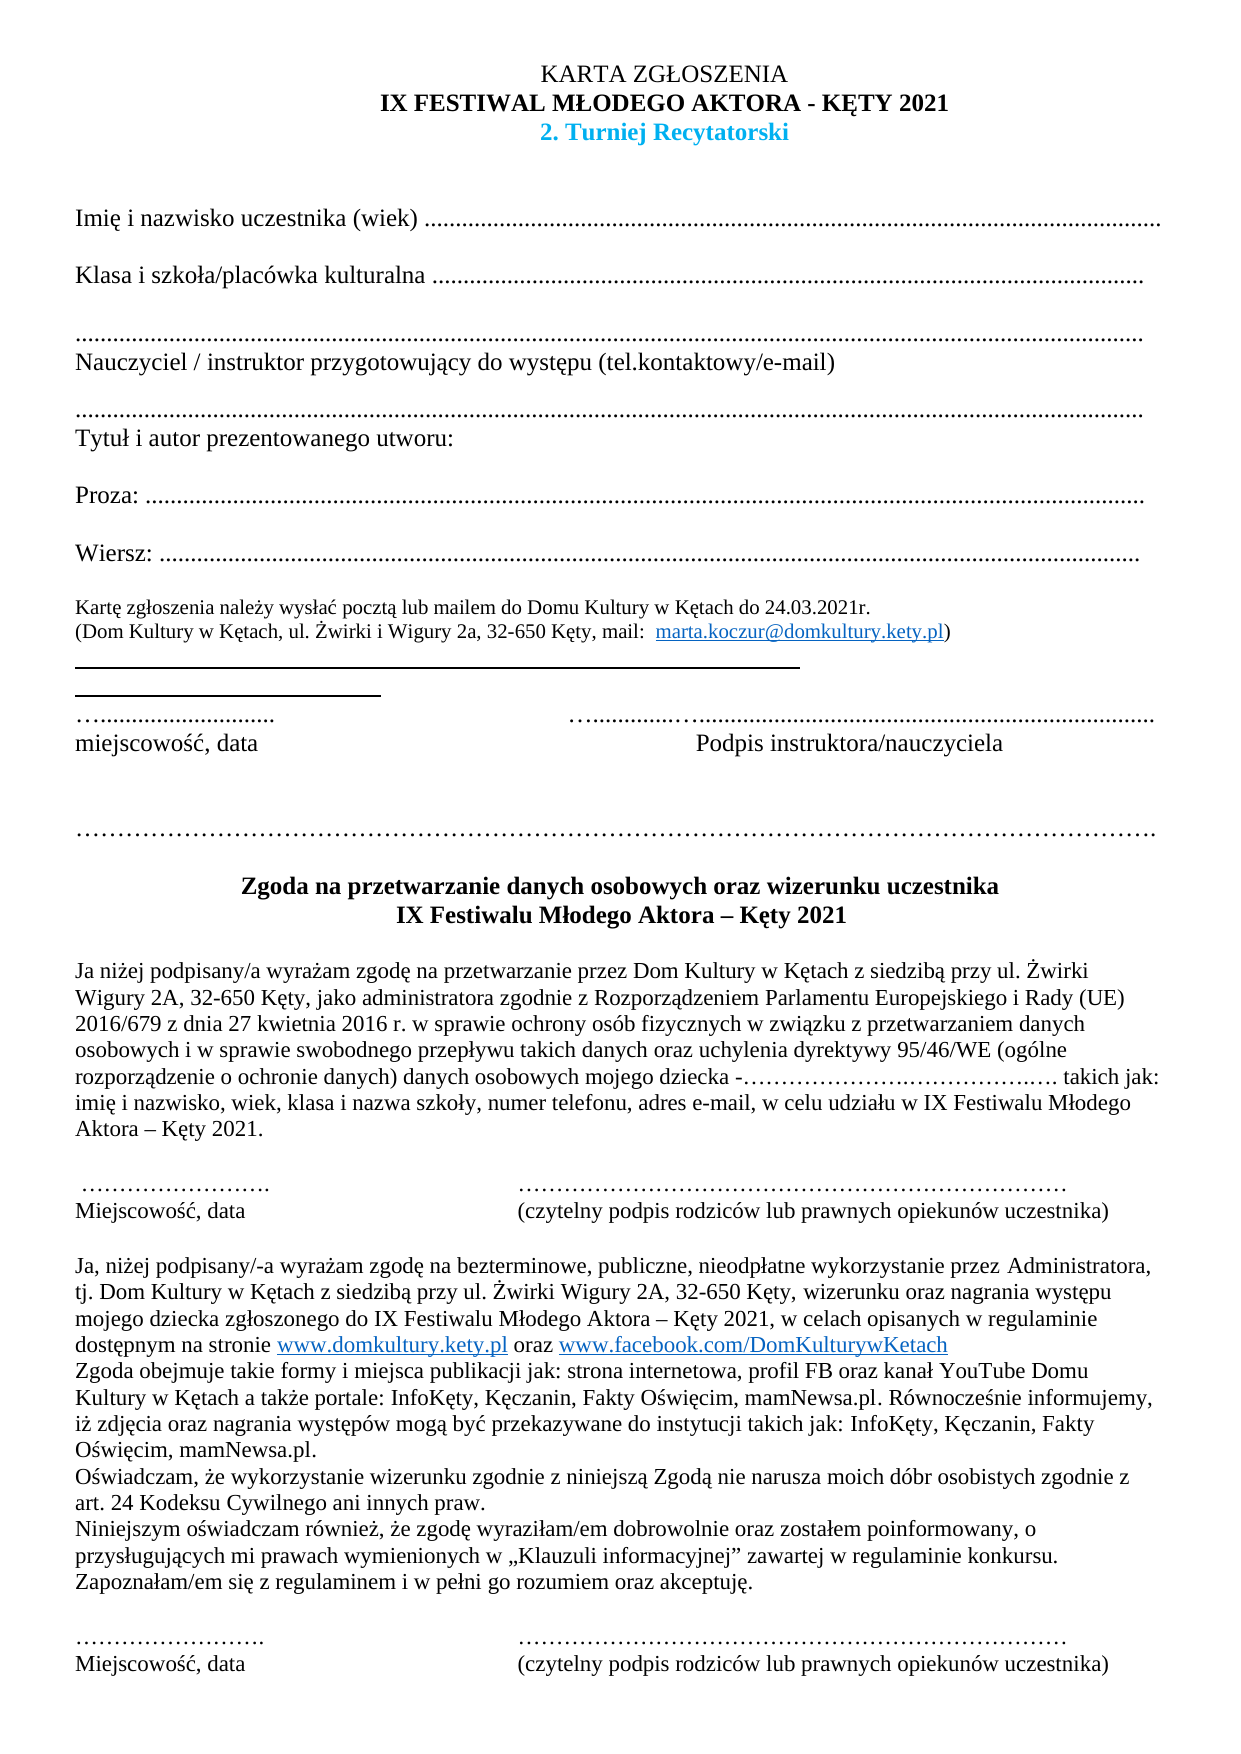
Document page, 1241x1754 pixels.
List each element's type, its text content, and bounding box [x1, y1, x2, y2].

text IX FESTIWAL MŁODEGO AKTORA - KĘTY 2021 [75, 88, 1240, 117]
text Zgoda na przetwarzanie danych osobowych oraz wizerunku uczestnika [75, 871, 1165, 900]
text Klasa i szkoła/placówka kulturalna .................................................................................................................. [75, 260, 1165, 289]
text (Dom Kultury w Kętach, ul. Żwirki i Wigury 2a, 32-650 Kęty, mail: marta.koczur@domkultury.kety.pl) [75, 619, 1165, 643]
text Kartę zgłoszenia należy wysłać pocztą lub mailem do Domu Kultury w Kętach do 24.03.2021r. [75, 595, 1165, 619]
text Wiersz: ............................................................................................................................................................. [75, 538, 1165, 566]
text Niniejszym oświadczam również, że zgodę wyraziłam/em dobrowolnie oraz zostałem poinformowany, o przysługujących mi prawach wymienionych w „Klauzuli informacyjnej” zawartej w regulaminie konkursu. [75, 1516, 1165, 1568]
text ........................................................................................................................................................................... [75, 318, 1165, 347]
text ……………………. ……………………………………………………………… [75, 1594, 1165, 1650]
text 2. Turniej Recytatorski [75, 117, 1240, 145]
text Zgoda obejmuje takie formy i miejsca publikacji jak: strona internetowa, profil FB oraz kanał YouTube Domu Kultury w Kętach a także portale: InfoKęty, Kęczanin, Fakty Oświęcim, mamNewsa.pl. Równocześnie informujemy, iż zdjęcia oraz nagrania występów mogą być przekazywane do instytucji takich jak: InfoKęty, Kęczanin, Fakty Oświęcim, mamNewsa.pl. [75, 1357, 1165, 1463]
text Tytuł i autor prezentowanego utworu: [75, 423, 1165, 480]
text Zapoznałam/em się z regulaminem i w pełni go rozumiem oraz akceptuję. [75, 1568, 1165, 1594]
text Nauczyciel / instruktor przygotowujący do występu (tel.kontaktowy/e-mail) [75, 347, 1165, 375]
text ……………………. ……………………………………………………………… [75, 1171, 1165, 1197]
text Miejscowość, data (czytelny podpis rodziców lub prawnych opiekunów uczestnika) [75, 1197, 1165, 1223]
text Oświadczam, że wykorzystanie wizerunku zgodnie z niniejszą Zgodą nie narusza moich dóbr osobistych zgodnie z art. 24 Kodeksu Cywilnego ani innych praw. [75, 1463, 1165, 1516]
text …………………………………………………………………………………………………………………. [75, 813, 1165, 842]
text KARTA ZGŁOSZENIA [75, 59, 1240, 88]
text Ja niżej podpisany/a wyrażam zgodę na przetwarzanie przez Dom Kultury w Kętach z siedzibą przy ul. Żwirki Wigury 2A, 32-650 Kęty, jako administratora zgodnie z Rozporządzeniem Parlamentu Europejskiego i Rady (UE) 2016/679 z dnia 27 kwietnia 2016 r. w sprawie ochrony osób fizycznych w związku z przetwarzaniem danych osobowych i w sprawie swobodnego przepływu takich danych oraz uchylenia dyrektywy 95/46/WE (ogólne rozporządzenie o ochronie danych) danych osobowych mojego dziecka -………………….…………….…. takich jak: imię i nazwisko, wiek, klasa i nazwa szkoły, numer telefonu, adres e-mail, w celu udziału w IX Festiwalu Młodego Aktora – Kęty 2021. [75, 957, 1165, 1142]
text IX Festiwalu Młodego Aktora – Kęty 2021 [75, 900, 1168, 928]
text Imię i nazwisko uczestnika (wiek) ...................................................................................................................... [75, 203, 1165, 232]
text Miejscowość, data (czytelny podpis rodziców lub prawnych opiekunów uczestnika) [75, 1650, 1165, 1676]
text …............................ ….............…......................................................................... miejscowość, data Podpis instruktora/nauczyciela [75, 699, 1165, 785]
text ........................................................................................................................................................................... [75, 394, 1165, 423]
text Proza: ................................................................................................................................................................ [75, 480, 1165, 509]
text Ja, niżej podpisany/-a wyrażam zgodę na bezterminowe, publiczne, nieodpłatne wykorzystanie przez Administratora, tj. Dom Kultury w Kętach z siedzibą przy ul. Żwirki Wigury 2A, 32-650 Kęty, wizerunku oraz nagrania występu mojego dziecka zgłoszonego do IX Festiwalu Młodego Aktora – Kęty 2021, w celach opisanych w regulaminie dostępnym na stronie www.domkultury.kety.pl oraz www.facebook.com/DomKulturywKetach [75, 1252, 1165, 1357]
